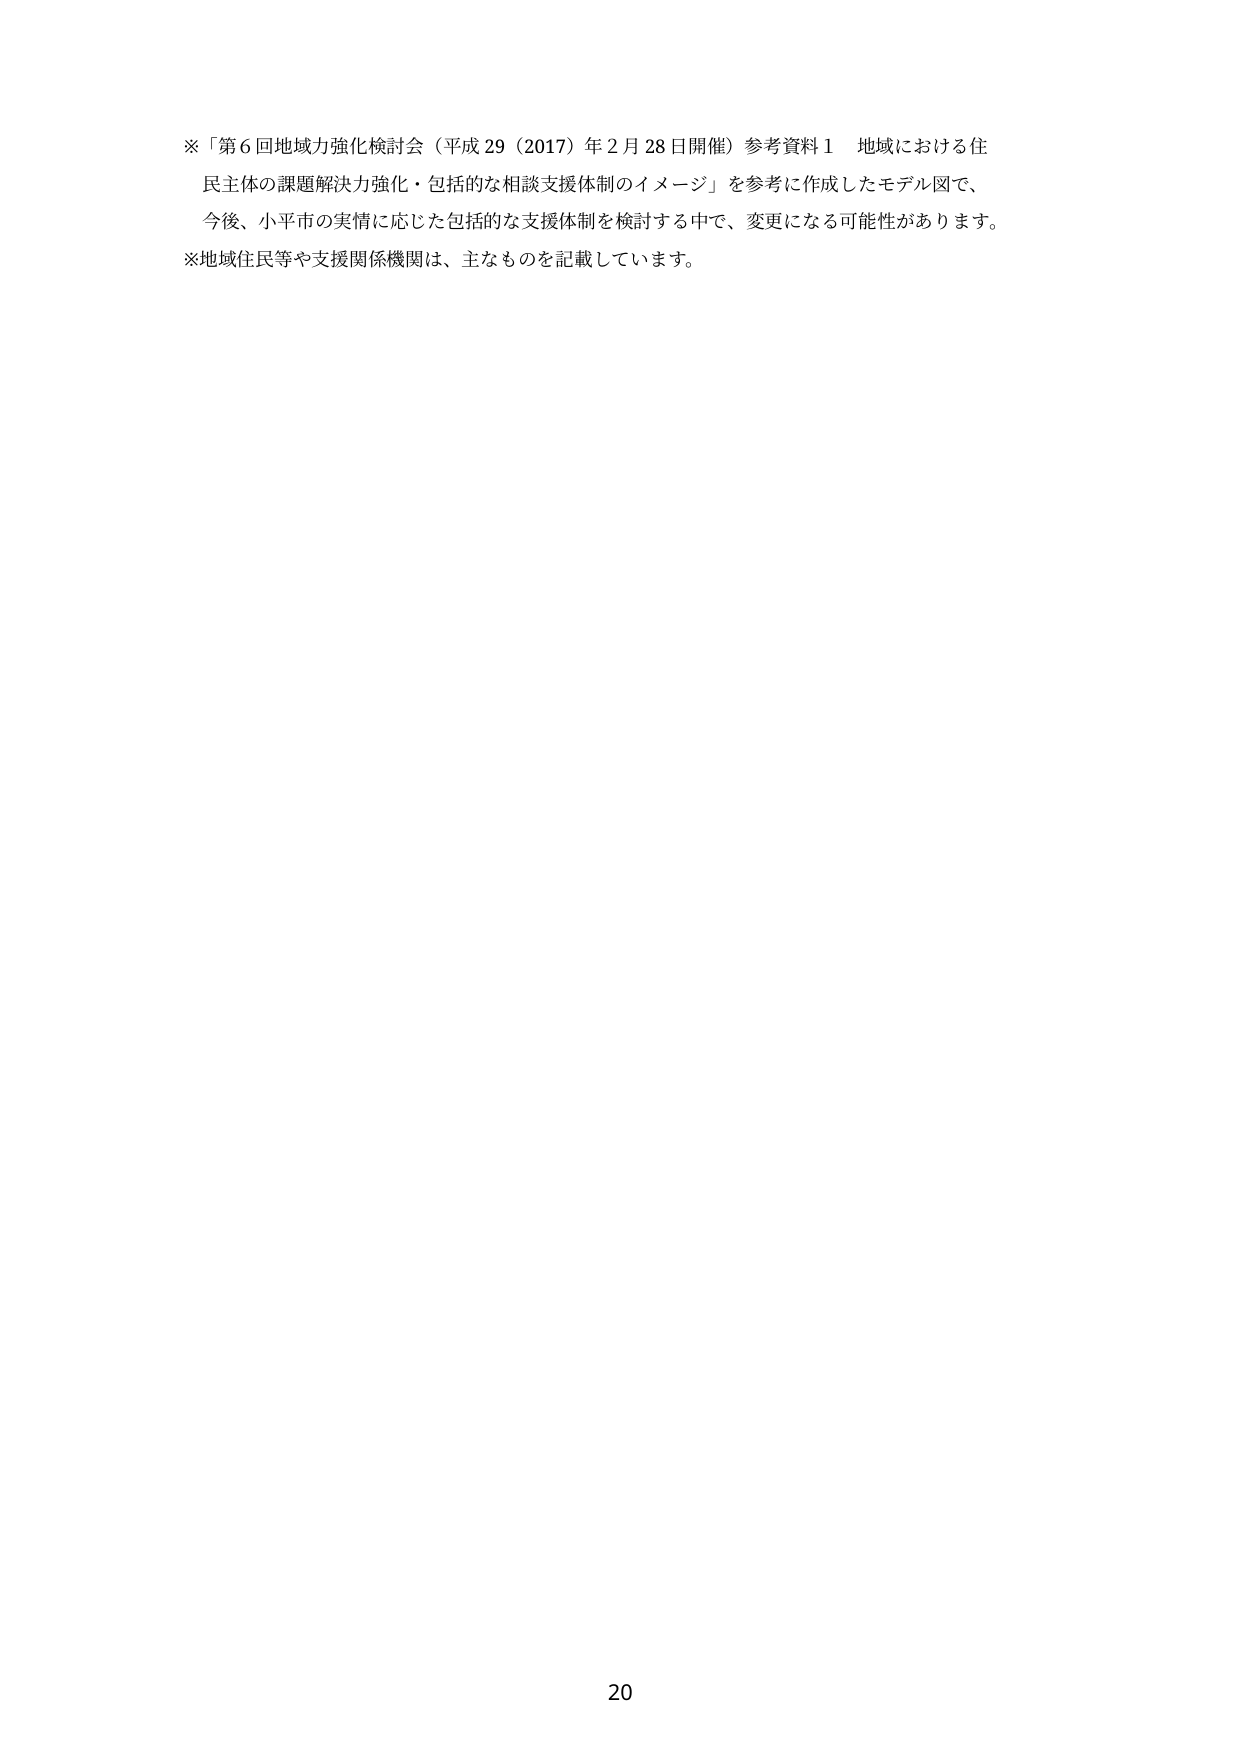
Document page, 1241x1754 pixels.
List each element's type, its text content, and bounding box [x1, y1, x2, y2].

text ※地域住民等や支援関係機関は、主なものを記載しています。 [184, 239, 1078, 277]
text ※「第６回地域力強化検討会（平成29（2017）年２月28日開催）参考資料１ 地域における住民主体の課題解決力強化・包括的な相談支援体制のイメージ」を参考に作成したモデル図で、今後、小平市の実情に応じた包括的な支援体制を検討する中で、変更になる可能性があります。 [184, 127, 991, 239]
